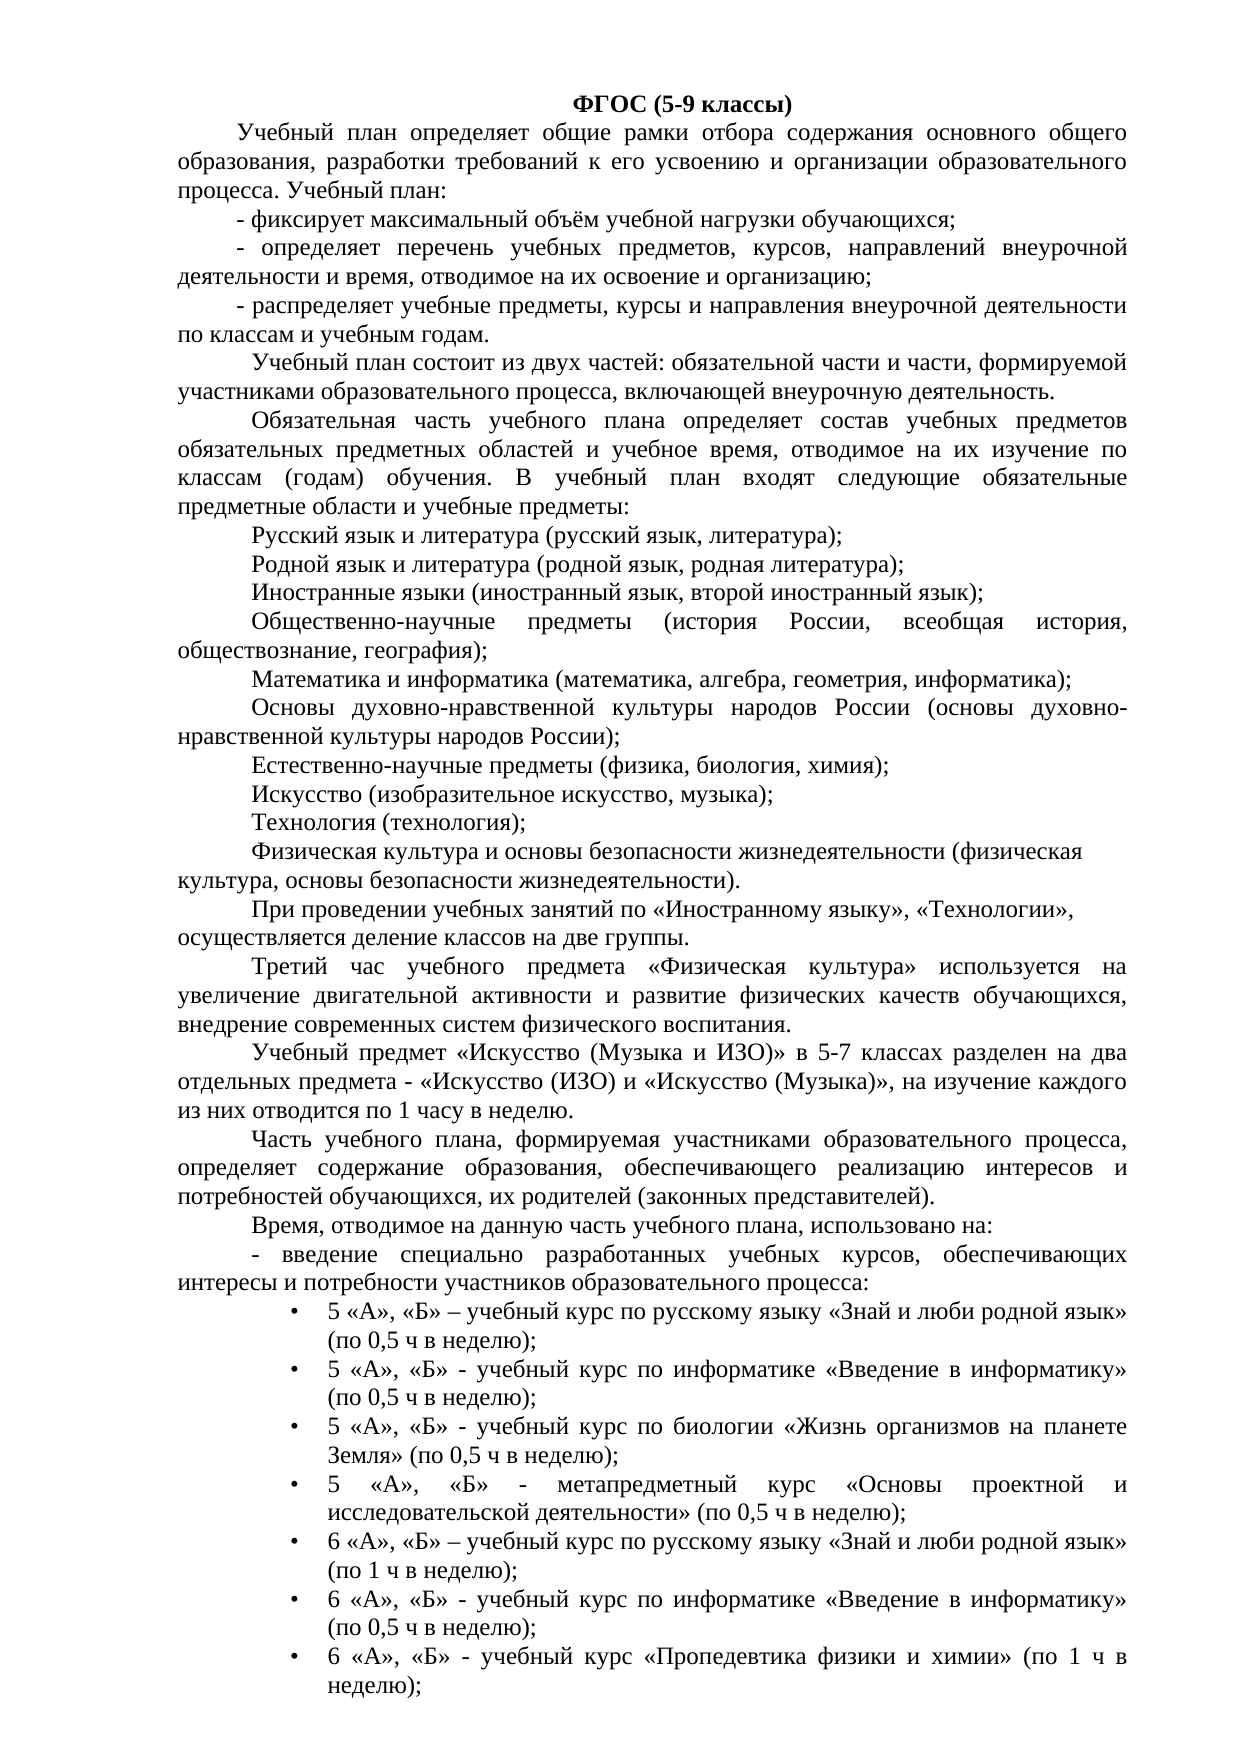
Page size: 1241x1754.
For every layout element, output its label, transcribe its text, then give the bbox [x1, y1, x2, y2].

text Общественно-научные предметы (история России, всеобщая история, обществознание, география); [177, 606, 1128, 664]
text Часть учебного плана, формируемая участниками образовательного процесса, определяет содержание образования, обеспечивающего реализацию интересов и потребностей обучающихся, их родителей (законных представителей). [177, 1124, 1128, 1210]
text Учебный предмет «Искусство (Музыка и ИЗО)» в 5-7 классах разделен на два отдельных предмета - «Искусство (ИЗО) и «Искусство (Музыка)», на изучение каждого из них отводится по 1 часу в неделю. [177, 1037, 1128, 1124]
text При проведении учебных занятий по «Иностранному языку», «Технологии», [177, 894, 1128, 922]
text Третий час учебного предмета «Физическая культура» используется на увеличение двигательной активности и развитие физических качеств обучающихся, внедрение современных систем физического воспитания. [177, 951, 1128, 1037]
text осуществляется деление классов на две группы. [177, 922, 1128, 951]
text - введение специально разработанных учебных курсов, обеспечивающих интересы и потребности участников образовательного процесса: [177, 1239, 1128, 1296]
text ФГОС (5-9 классы) [177, 89, 1128, 117]
list 6 «А», «Б» – учебный курс по русскому языку «Знай и люби родной язык» (по 1 ч в неделю); [290, 1526, 1128, 1584]
list 5 «А», «Б» – учебный курс по русскому языку «Знай и люби родной язык» (по 0,5 ч в неделю); [290, 1296, 1128, 1354]
text Естественно-научные предметы (физика, биология, химия); [177, 750, 1128, 779]
list 5 «А», «Б» - учебный курс по биологии «Жизнь организмов на планете Земля» (по 0,5 ч в неделю); [290, 1411, 1128, 1469]
text Учебный план определяет общие рамки отбора содержания основного общего образования, разработки требований к его усвоению и организации образовательного процесса. Учебный план: [177, 117, 1128, 204]
text - распределяет учебные предметы, курсы и направления внеурочной деятельности по классам и учебным годам. [177, 290, 1128, 347]
text Русский язык и литература (русский язык, литература); [177, 520, 1128, 549]
list 6 «А», «Б» - учебный курс по информатике «Введение в информатику» (по 0,5 ч в неделю); [290, 1584, 1128, 1641]
text культура, основы безопасности жизнедеятельности). [177, 865, 1128, 894]
text Искусство (изобразительное искусство, музыка); [177, 779, 1128, 807]
text - определяет перечень учебных предметов, курсов, направлений внеурочной деятельности и время, отводимое на их освоение и организацию; [177, 232, 1128, 290]
list 5 «А», «Б» - метапредметный курс «Основы проектной и исследовательской деятельности» (по 0,5 ч в неделю); [290, 1469, 1128, 1526]
text - фиксирует максимальный объём учебной нагрузки обучающихся; [177, 204, 1128, 232]
text Физическая культура и основы безопасности жизнедеятельности (физическая [177, 836, 1128, 865]
text Время, отводимое на данную часть учебного плана, использовано на: [177, 1210, 1128, 1239]
text Математика и информатика (математика, алгебра, геометрия, информатика); [177, 664, 1128, 692]
text Родной язык и литература (родной язык, родная литература); [177, 549, 1128, 577]
list 6 «А», «Б» - учебный курс «Пропедевтика физики и химии» (по 1 ч в неделю); [290, 1641, 1128, 1699]
text Учебный план состоит из двух частей: обязательной части и части, формируемой участниками образовательного процесса, включающей внеурочную деятельность. [177, 347, 1128, 405]
text Технология (технология); [177, 807, 1128, 836]
text Обязательная часть учебного плана определяет состав учебных предметов обязательных предметных областей и учебное время, отводимое на их изучение по классам (годам) обучения. В учебный план входят следующие обязательные предметные области и учебные предметы: [177, 405, 1128, 520]
list 5 «А», «Б» - учебный курс по информатике «Введение в информатику» (по 0,5 ч в неделю); [290, 1354, 1128, 1411]
text Иностранные языки (иностранный язык, второй иностранный язык); [177, 577, 1128, 606]
text Основы духовно-нравственной культуры народов России (основы духовно-нравственной культуры народов России); [177, 692, 1128, 750]
